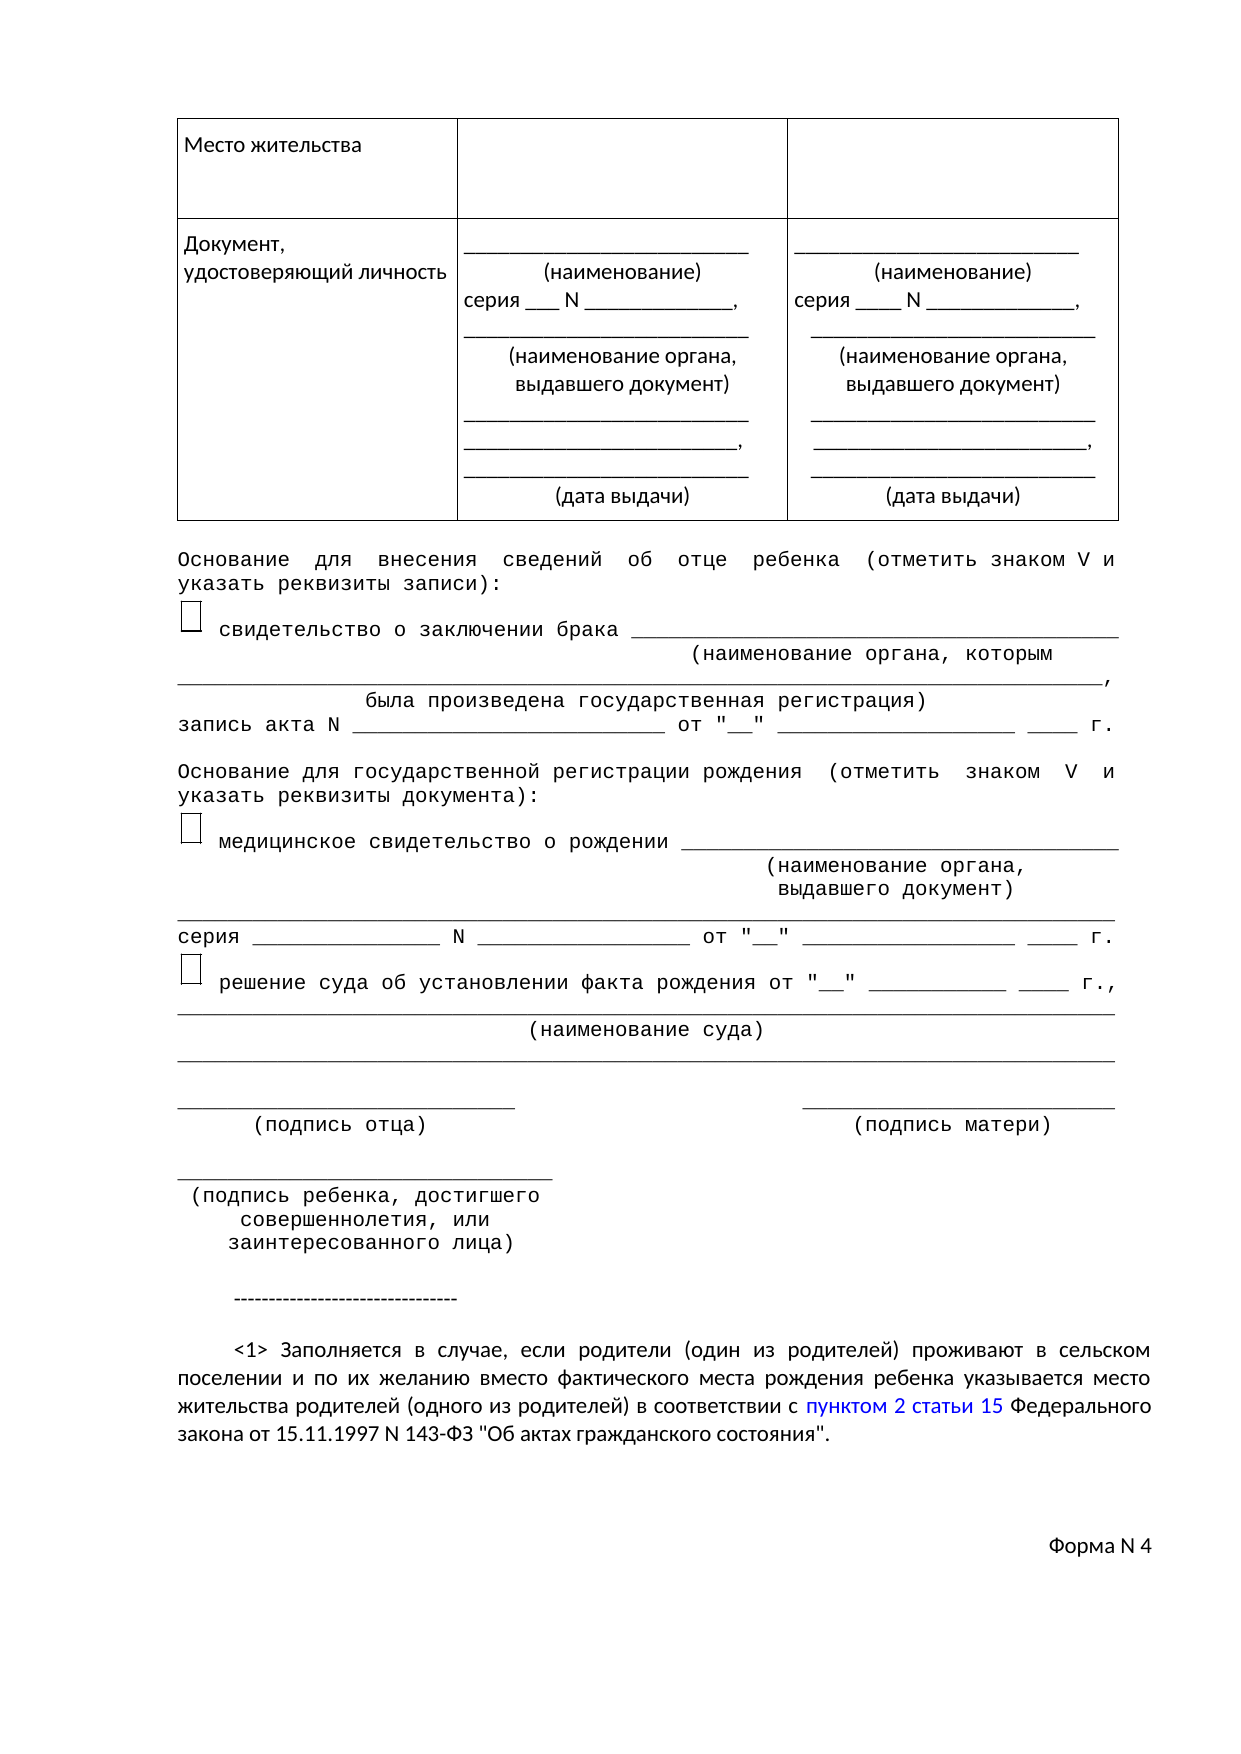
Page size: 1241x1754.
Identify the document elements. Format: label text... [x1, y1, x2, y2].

table_cell [458, 119, 787, 168]
text ___________________________________________________________________________ [177, 902, 1152, 926]
text ______________________________ [177, 1161, 1152, 1185]
text серия _______________ N _________________ от "__" _________________ ____ г. [177, 926, 1152, 949]
text Основание для государственной регистрации рождения (отметить знаком V и [177, 761, 1152, 785]
text была произведена государственная регистрация) [177, 690, 1152, 714]
text совершеннолетия, или [177, 1208, 1152, 1232]
text запись акта N _________________________ от "__" ___________________ ____ г. [177, 714, 1152, 737]
table_cell Место жительства [178, 119, 457, 168]
table_cell [788, 169, 1118, 218]
table_cell Документ, удостоверяющий личность [178, 219, 457, 520]
text свидетельство о заключении брака _______________________________________ [177, 597, 1152, 643]
text выдавшего документ) [177, 878, 1152, 902]
text (наименование органа, которым [177, 643, 1152, 667]
text решение суда об установлении факта рождения от "__" ___________ ____ г., [177, 949, 1152, 996]
text заинтересованного лица) [177, 1232, 1152, 1256]
text <1> Заполняется в случае, если родители (один из родителей) проживают в сельском поселении и по их желанию вместо фактического места рождения ребенка указывается место жительства родителей (одного из родителей) в соответствии с пунктом 2 статьи 15 Федерального закона от 15.11.1997 N 143-ФЗ "Об актах гражданского состояния". [177, 1335, 1152, 1447]
text указать реквизиты документа): [177, 785, 1152, 808]
text (наименование органа, [177, 855, 1152, 878]
text медицинское свидетельство о рождении ___________________________________ [177, 808, 1152, 855]
text указать реквизиты записи): [177, 573, 1152, 597]
text (подпись ребенка, достигшего [177, 1185, 1152, 1208]
text ___________________________________________________________________________ [177, 1043, 1152, 1067]
text Основание для внесения сведений об отце ребенка (отметить знаком V и [177, 549, 1152, 573]
text (наименование суда) [177, 1019, 1152, 1043]
table_cell _________________________ (наименование) серия ____ N _____________, _________________________ (наименование органа, выдавшего документ) _________________________ ________________________, _________________________ (дата выдачи) [788, 219, 1118, 520]
text -------------------------------- [177, 1284, 1152, 1312]
text __________________________________________________________________________, [177, 667, 1152, 690]
text (подпись отца) (подпись матери) [177, 1114, 1152, 1138]
table_cell [458, 169, 787, 218]
text ___________________________ _________________________ [177, 1090, 1152, 1114]
table_cell [178, 169, 457, 218]
table_cell [788, 119, 1118, 168]
table_cell _________________________ (наименование) серия ___ N _____________, _________________________ (наименование органа, выдавшего документ) _________________________ ________________________, _________________________ (дата выдачи) [458, 219, 787, 520]
text ___________________________________________________________________________ [177, 996, 1152, 1019]
text Форма N 4 [177, 1531, 1152, 1559]
